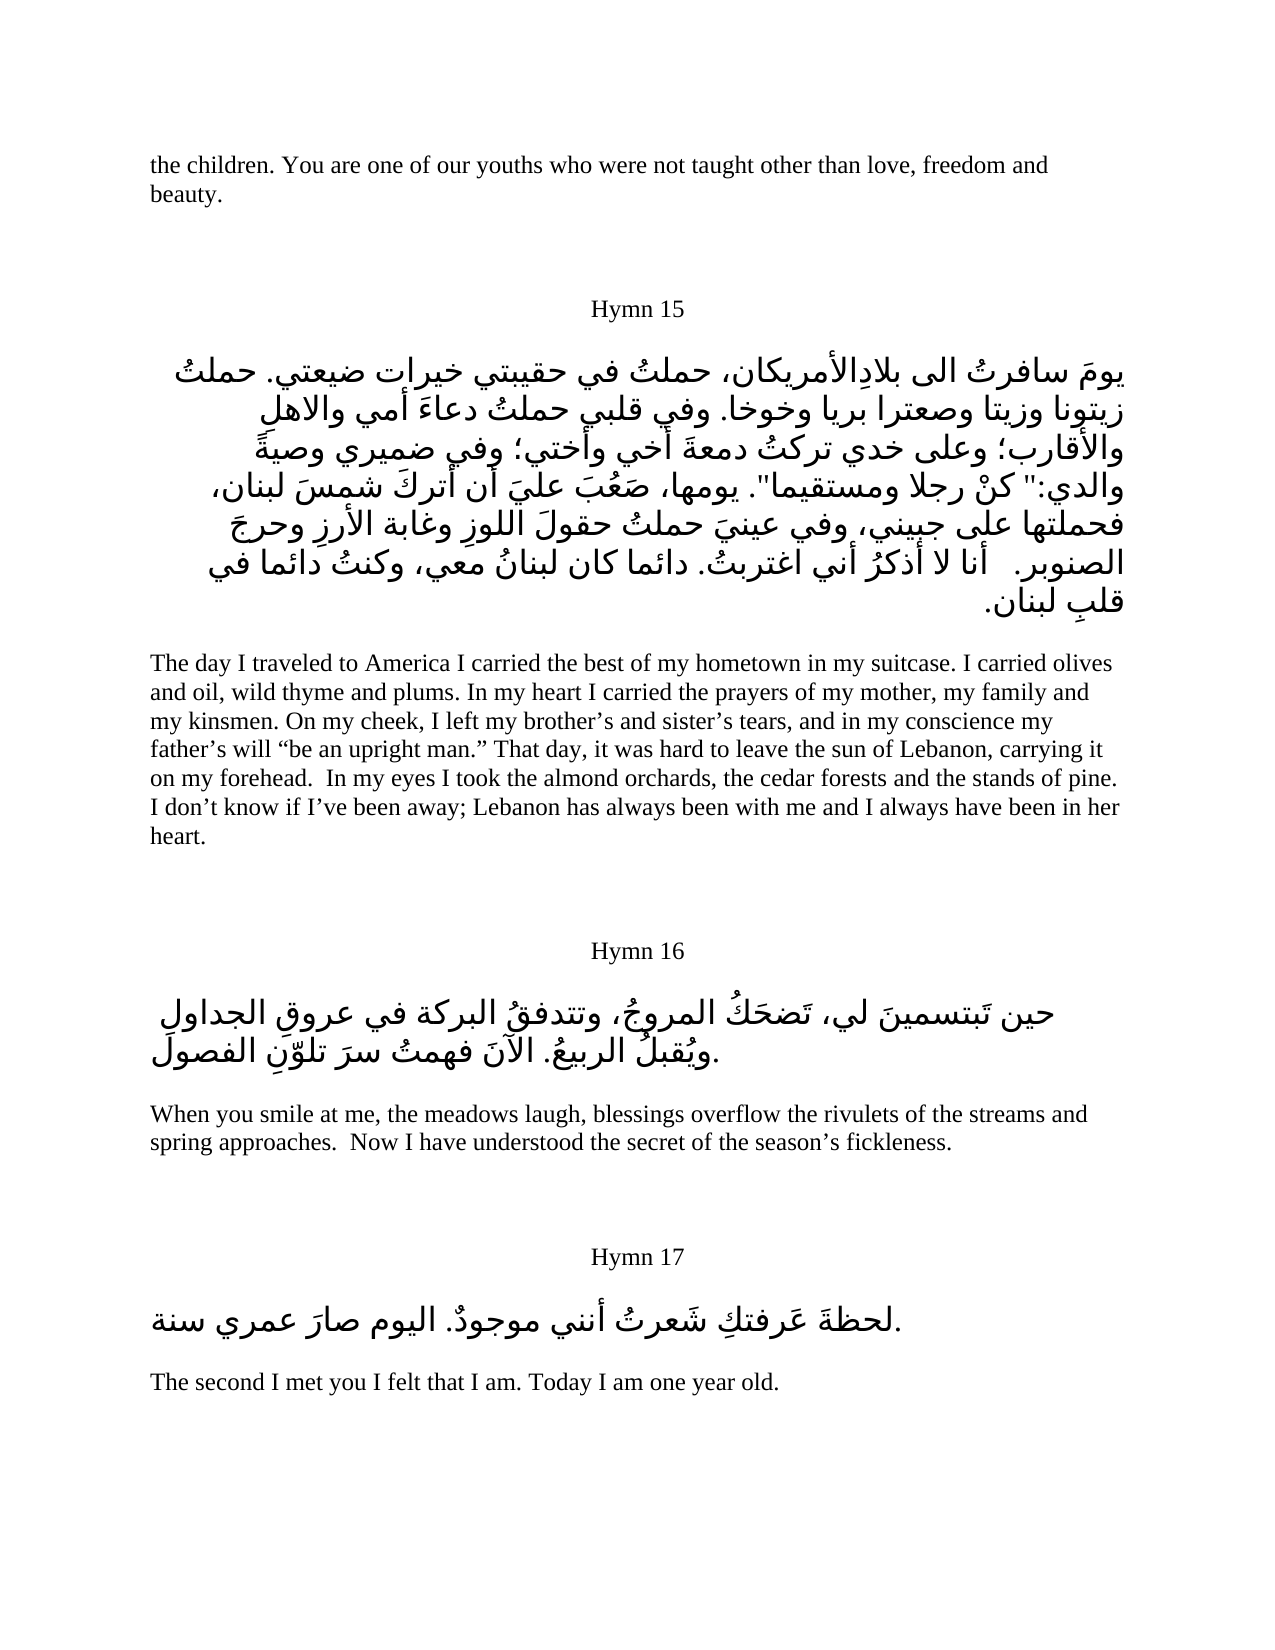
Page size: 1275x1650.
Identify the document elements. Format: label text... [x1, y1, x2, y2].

text Hymn 15 [150, 294, 1125, 322]
text حين تَبتسمينَ لي، تَضحَكُ المروجُ، وتتدفقُ البركة في عروقِ الجداولِ ويُقبلُ الربيعُ. الآنَ فهمتُ سرَ تلوّنِ الفصول. [150, 993, 1125, 1070]
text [150, 150, 1125, 207]
text لحظةَ عَرفتكِ شَعرتُ أنني موجودٌ. اليوم صارَ عمري سنة. [150, 1300, 1125, 1338]
text Hymn 17 [150, 1242, 1125, 1271]
text The day I traveled to America I carried the best of my hometown in my suitcase. I carried olives and oil, wild thyme and plums. In my heart I carried the prayers of my mother, my family and my kinsmen. On my cheek, I left my brother’s and sister’s tears, and in my conscience my father’s will “be an upright man.” That day, it was hard to leave the sun of Lebanon, carrying it on my forehead. In my eyes I took the almond orchards, the cedar forests and the stands of pine. I don’t know if I’ve been away; Lebanon has always been with me and I always have been in her heart. [150, 648, 1125, 849]
text When you smile at me, the meadows laugh, blessings overflow the rivulets of the streams and spring approaches. Now I have understood the secret of the season’s fickleness. [150, 1099, 1125, 1156]
text Hymn 16 [150, 936, 1125, 964]
text The second I met you I felt that I am. Today I am one year old. [150, 1367, 1125, 1396]
text يومَ سافرتُ الى بلادِالأمريكان، حملتُ في حقيبتي خيرات ضيعتي. حملتُ زيتونا وزيتا وصعترا بريا وخوخا. وفي قلبي حملتُ دعاءَ أمي والاهلِ والأقارب؛ وعلى خدي تركتُ دمعةَ أخي وأختي؛ وفي ضميري وصيةً والدي:" كنْ رجلا ومستقيما". يومها، صَعُبَ عليَ أن أتركَ شمسَ لبنان، فحملتها على جبيني، وفي عينيَ حملتُ حقولَ اللوزِ وغابة الأرزِ وحرجَ الصنوبر. أنا لا أذكرُ أني اغتربتُ. دائما كان لبنانُ معي، وكنتُ دائما في قلبِ لبنان. [150, 351, 1125, 619]
